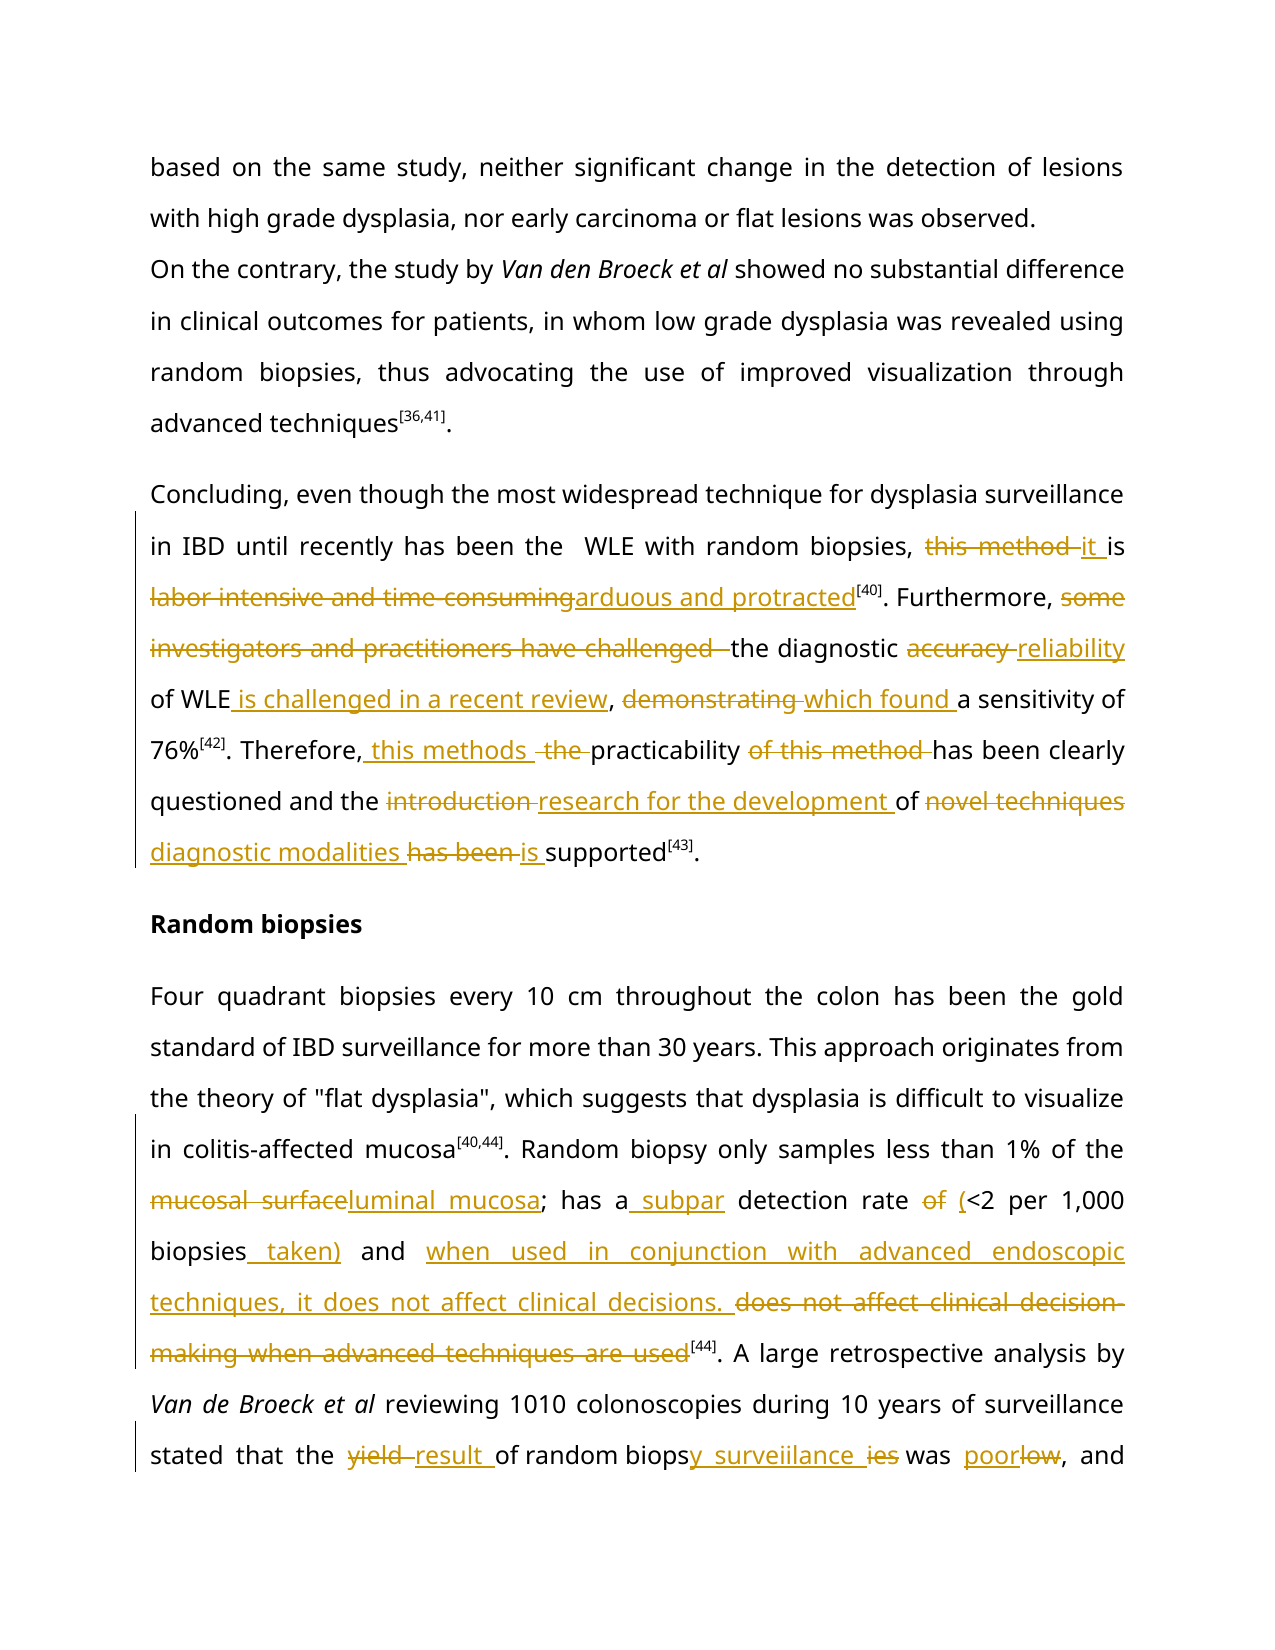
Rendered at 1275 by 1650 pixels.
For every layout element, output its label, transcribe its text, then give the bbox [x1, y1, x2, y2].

text On the contrary, the study by Van den Broeck et al showed no substantial difference in clinical outcomes for patients, in whom low grade dysplasia was revealed using random biopsies, thus advocating the use of improved visualization through advanced techniques[36,41]. [150, 252, 1125, 439]
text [150, 150, 1125, 235]
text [150, 978, 1125, 1472]
text Concluding, even though the most widespread technique for dysplasia surveillance in IBD until recently has been the WLE with random biopsies, is [40]. Furthermore, the diagnostic of WLE, a sensitivity of 76%[42]. Therefore,practicability has been clearly questioned and the of supported[43]. [150, 477, 1125, 868]
text Random biopsies [150, 906, 1125, 940]
